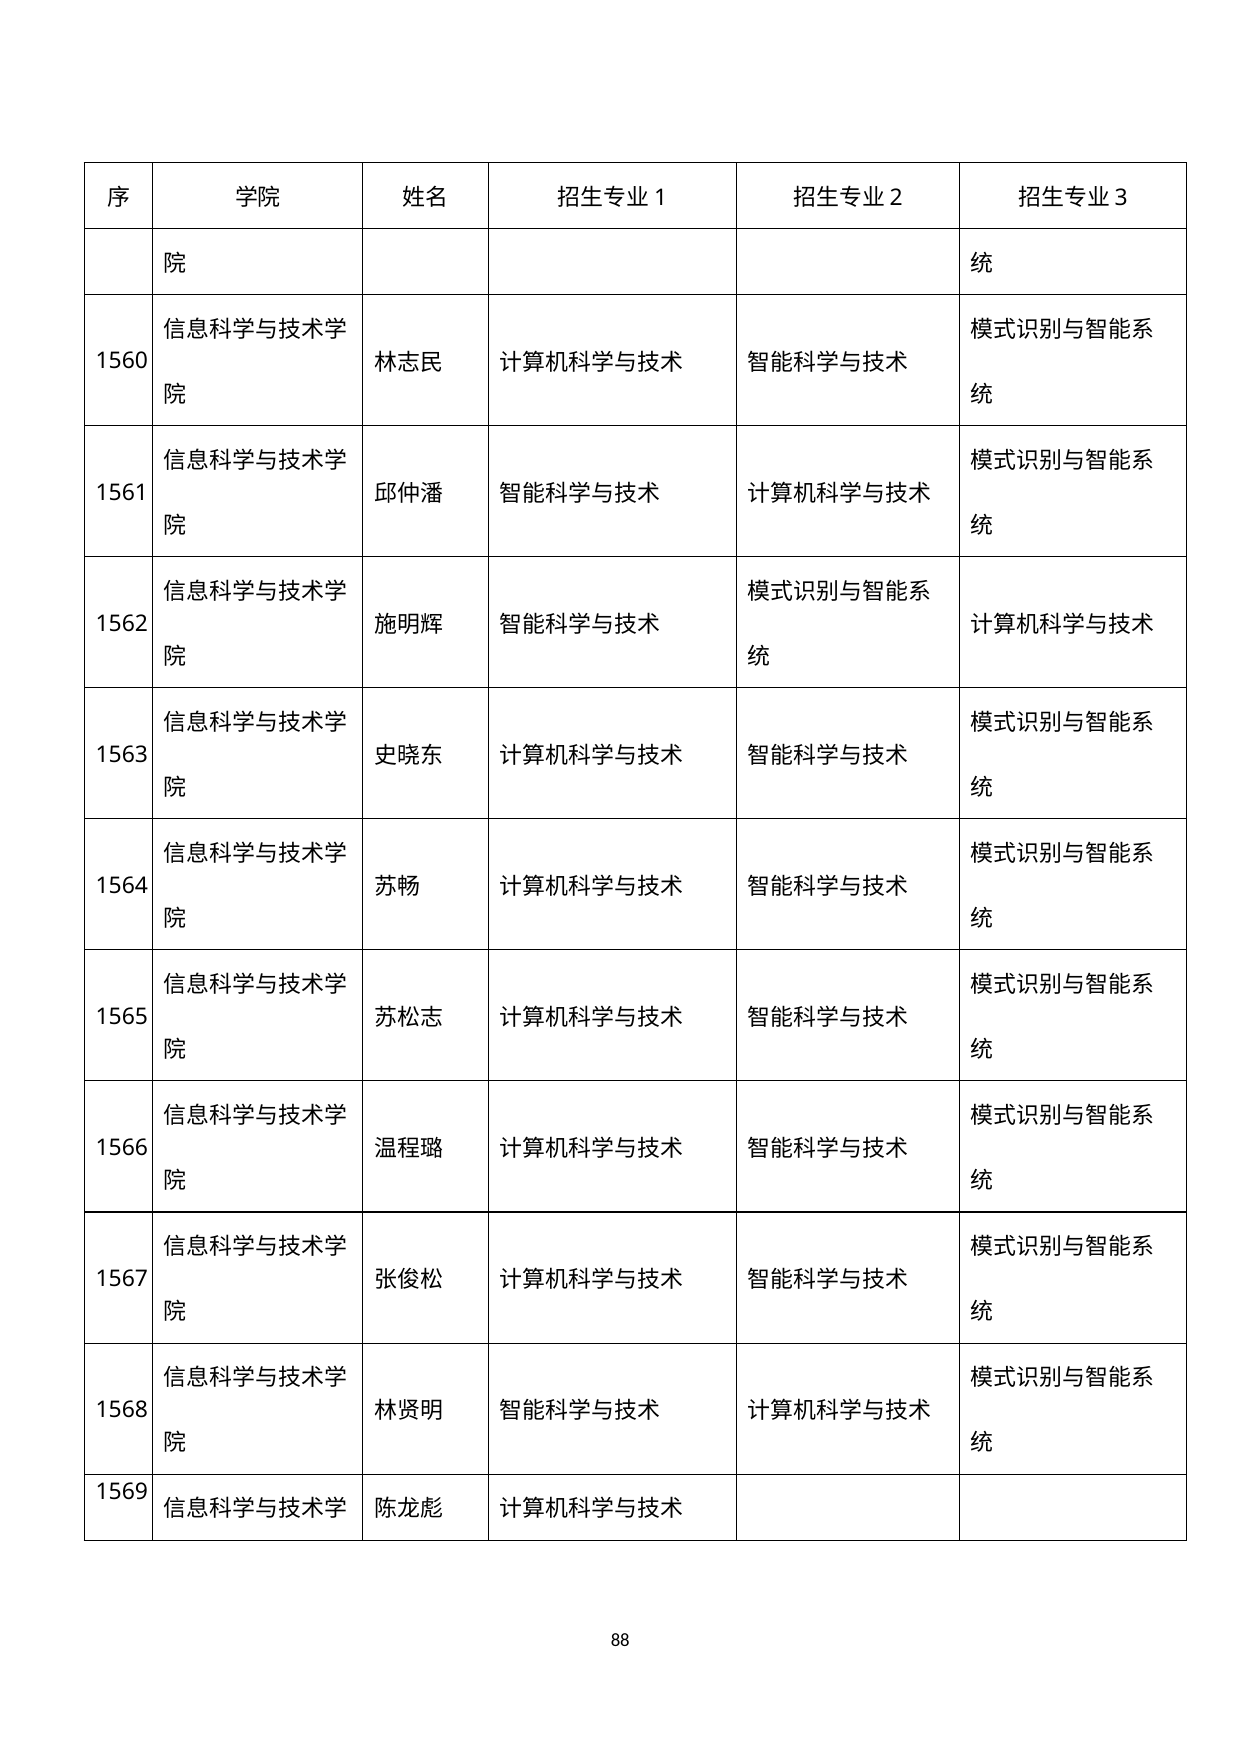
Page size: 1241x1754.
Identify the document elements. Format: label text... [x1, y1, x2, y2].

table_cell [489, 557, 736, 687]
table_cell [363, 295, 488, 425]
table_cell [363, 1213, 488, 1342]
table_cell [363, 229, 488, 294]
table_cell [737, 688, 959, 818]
table_header 招生专业3 [960, 163, 1186, 228]
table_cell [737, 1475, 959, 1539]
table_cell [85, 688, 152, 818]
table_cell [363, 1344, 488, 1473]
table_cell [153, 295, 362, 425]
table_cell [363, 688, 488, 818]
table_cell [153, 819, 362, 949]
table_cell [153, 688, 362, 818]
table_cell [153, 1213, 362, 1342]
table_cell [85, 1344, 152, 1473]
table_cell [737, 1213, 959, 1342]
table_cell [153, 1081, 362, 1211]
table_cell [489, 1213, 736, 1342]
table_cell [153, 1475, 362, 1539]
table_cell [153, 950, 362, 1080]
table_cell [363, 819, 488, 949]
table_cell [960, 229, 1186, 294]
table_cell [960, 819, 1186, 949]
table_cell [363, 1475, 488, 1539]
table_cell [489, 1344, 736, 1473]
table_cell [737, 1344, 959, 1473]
table_header 序 [85, 163, 152, 228]
table_header 招生专业1 [489, 163, 736, 228]
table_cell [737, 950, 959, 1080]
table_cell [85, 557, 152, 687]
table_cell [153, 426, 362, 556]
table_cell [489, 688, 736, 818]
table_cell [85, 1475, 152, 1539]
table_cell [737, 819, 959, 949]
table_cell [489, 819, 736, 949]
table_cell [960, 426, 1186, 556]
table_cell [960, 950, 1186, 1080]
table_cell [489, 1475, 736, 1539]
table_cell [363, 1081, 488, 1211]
table_header 姓名 [363, 163, 488, 228]
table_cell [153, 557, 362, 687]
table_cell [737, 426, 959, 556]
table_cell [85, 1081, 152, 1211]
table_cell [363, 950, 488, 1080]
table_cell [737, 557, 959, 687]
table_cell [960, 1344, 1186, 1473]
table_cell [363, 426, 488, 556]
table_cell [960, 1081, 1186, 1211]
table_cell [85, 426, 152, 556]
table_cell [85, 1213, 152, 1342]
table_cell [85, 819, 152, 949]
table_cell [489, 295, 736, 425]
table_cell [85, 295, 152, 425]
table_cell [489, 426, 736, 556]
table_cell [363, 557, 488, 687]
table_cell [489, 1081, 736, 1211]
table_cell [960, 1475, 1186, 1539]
table_header 学院 [153, 163, 362, 228]
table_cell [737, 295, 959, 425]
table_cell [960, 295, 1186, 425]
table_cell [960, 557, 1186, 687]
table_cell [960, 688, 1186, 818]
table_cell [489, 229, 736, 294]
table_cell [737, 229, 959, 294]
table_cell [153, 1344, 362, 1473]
table_header 招生专业2 [737, 163, 959, 228]
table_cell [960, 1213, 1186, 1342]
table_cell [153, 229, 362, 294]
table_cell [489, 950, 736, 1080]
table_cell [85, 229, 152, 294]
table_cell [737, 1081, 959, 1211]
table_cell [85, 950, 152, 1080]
